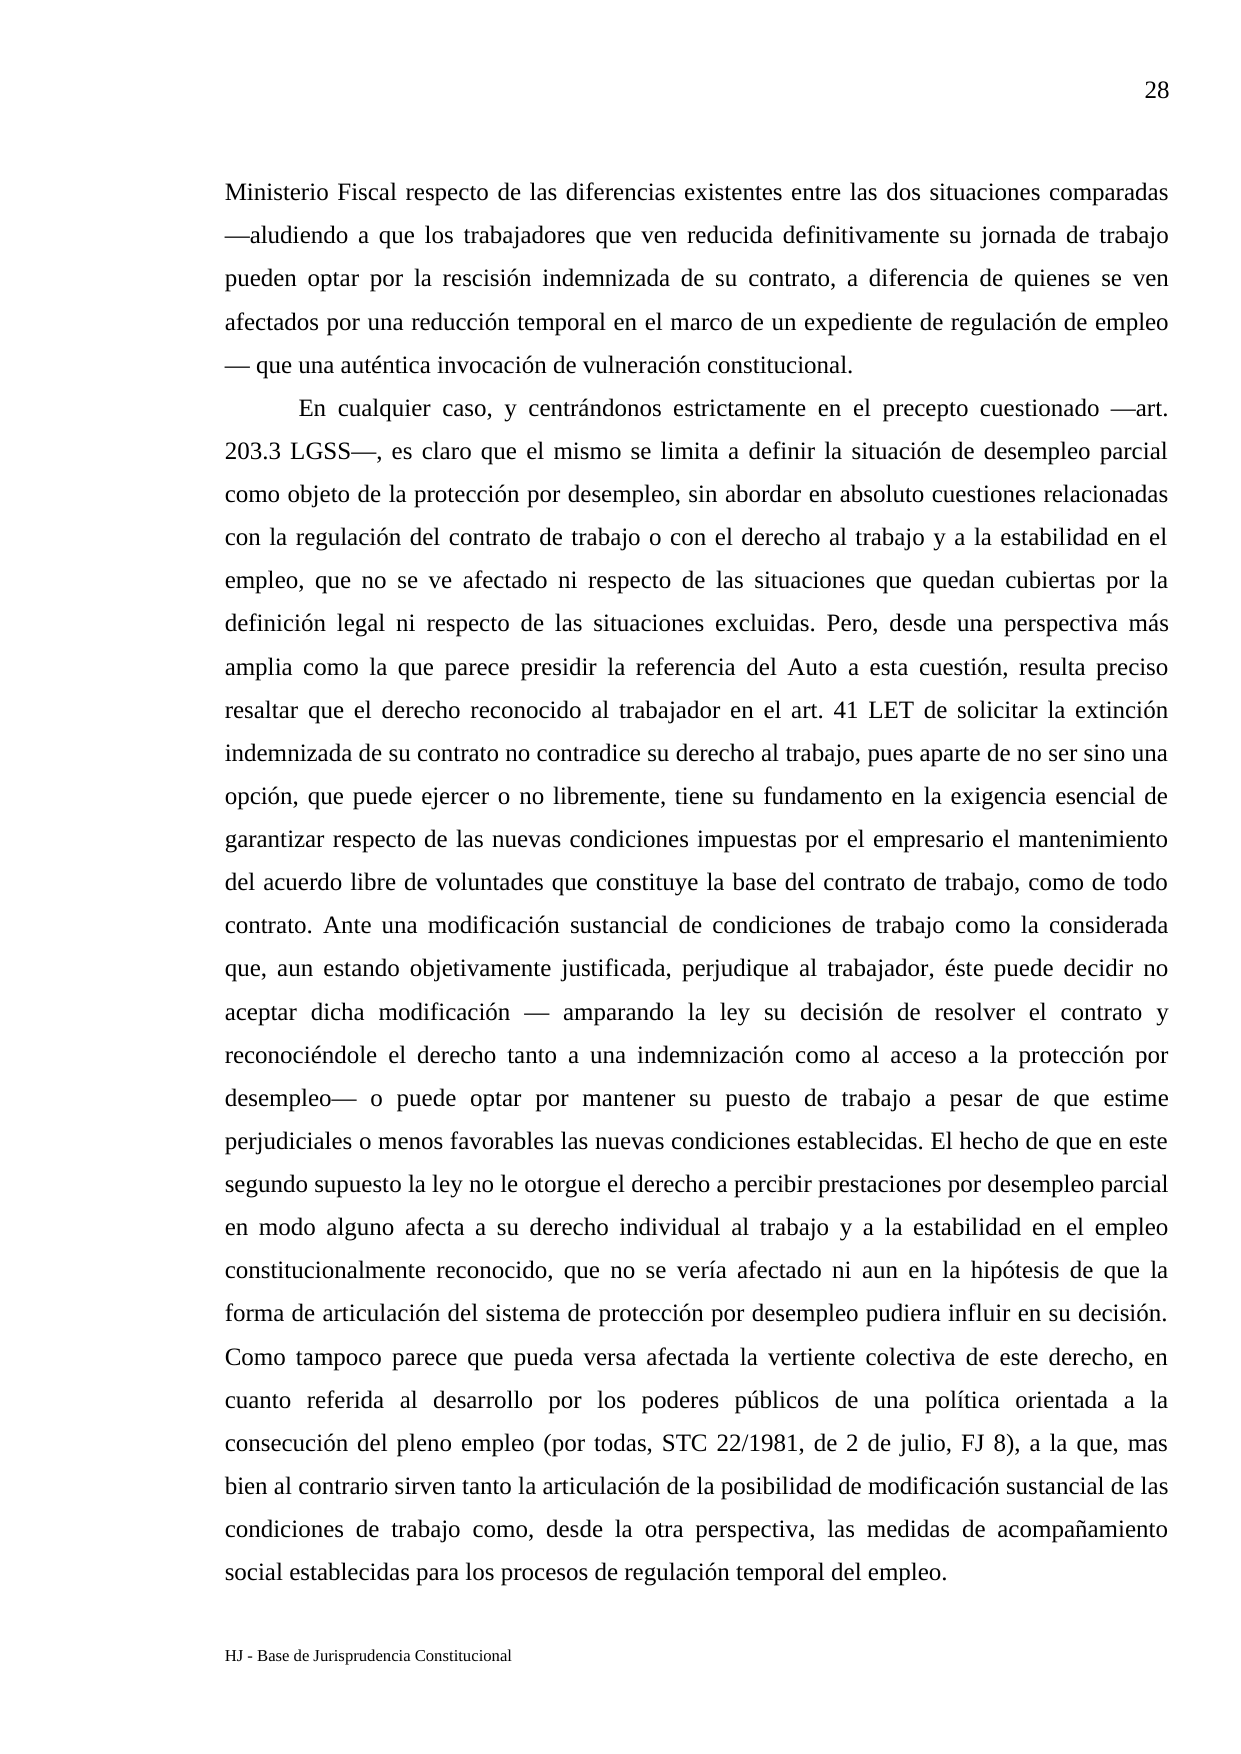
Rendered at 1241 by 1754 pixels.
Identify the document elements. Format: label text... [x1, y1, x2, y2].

text En cualquier caso, y centrándonos estrictamente en el precepto cuestionado —art. 203.3 LGSS—, es claro que el mismo se limita a definir la situación de desempleo parcial como objeto de la protección por desempleo, sin abordar en absoluto cuestiones relacionadas con la regulación del contrato de trabajo o con el derecho al trabajo y a la estabilidad en el empleo, que no se ve afectado ni respecto de las situaciones que quedan cubiertas por la definición legal ni respecto de las situaciones excluidas. Pero, desde una perspectiva más amplia como la que parece presidir la referencia del Auto a esta cuestión, resulta preciso resaltar que el derecho reconocido al trabajador en el art. 41 LET de solicitar la extinción indemnizada de su contrato no contradice su derecho al trabajo, pues aparte de no ser sino una opción, que puede ejercer o no libremente, tiene su fundamento en la exigencia esencial de garantizar respecto de las nuevas condiciones impuestas por el empresario el mantenimiento del acuerdo libre de voluntades que constituye la base del contrato de trabajo, como de todo contrato. Ante una modificación sustancial de condiciones de trabajo como la considerada que, aun estando objetivamente justificada, perjudique al trabajador, éste puede decidir no aceptar dicha modificación — amparando la ley su decisión de resolver el contrato y reconociéndole el derecho tanto a una indemnización como al acceso a la protección por desempleo— o puede optar por mantener su puesto de trabajo a pesar de que estime perjudiciales o menos favorables las nuevas condiciones establecidas. El hecho de que en este segundo supuesto la ley no le otorgue el derecho a percibir prestaciones por desempleo parcial en modo alguno afecta a su derecho individual al trabajo y a la estabilidad en el empleo constitucionalmente reconocido, que no se vería afectado ni aun en la hipótesis de que la forma de articulación del sistema de protección por desempleo pudiera influir en su decisión. Como tampoco parece que pueda versa afectada la vertiente colectiva de este derecho, en cuanto referida al desarrollo por los poderes públicos de una política orientada a la consecución del pleno empleo (por todas, STC 22/1981, de 2 de julio, FJ 8), a la que, mas bien al contrario sirven tanto la articulación de la posibilidad de modificación sustancial de las condiciones de trabajo como, desde la otra perspectiva, las medidas de acompañamiento social establecidas para los procesos de regulación temporal del empleo. [224, 393, 1169, 1586]
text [224, 177, 1169, 378]
